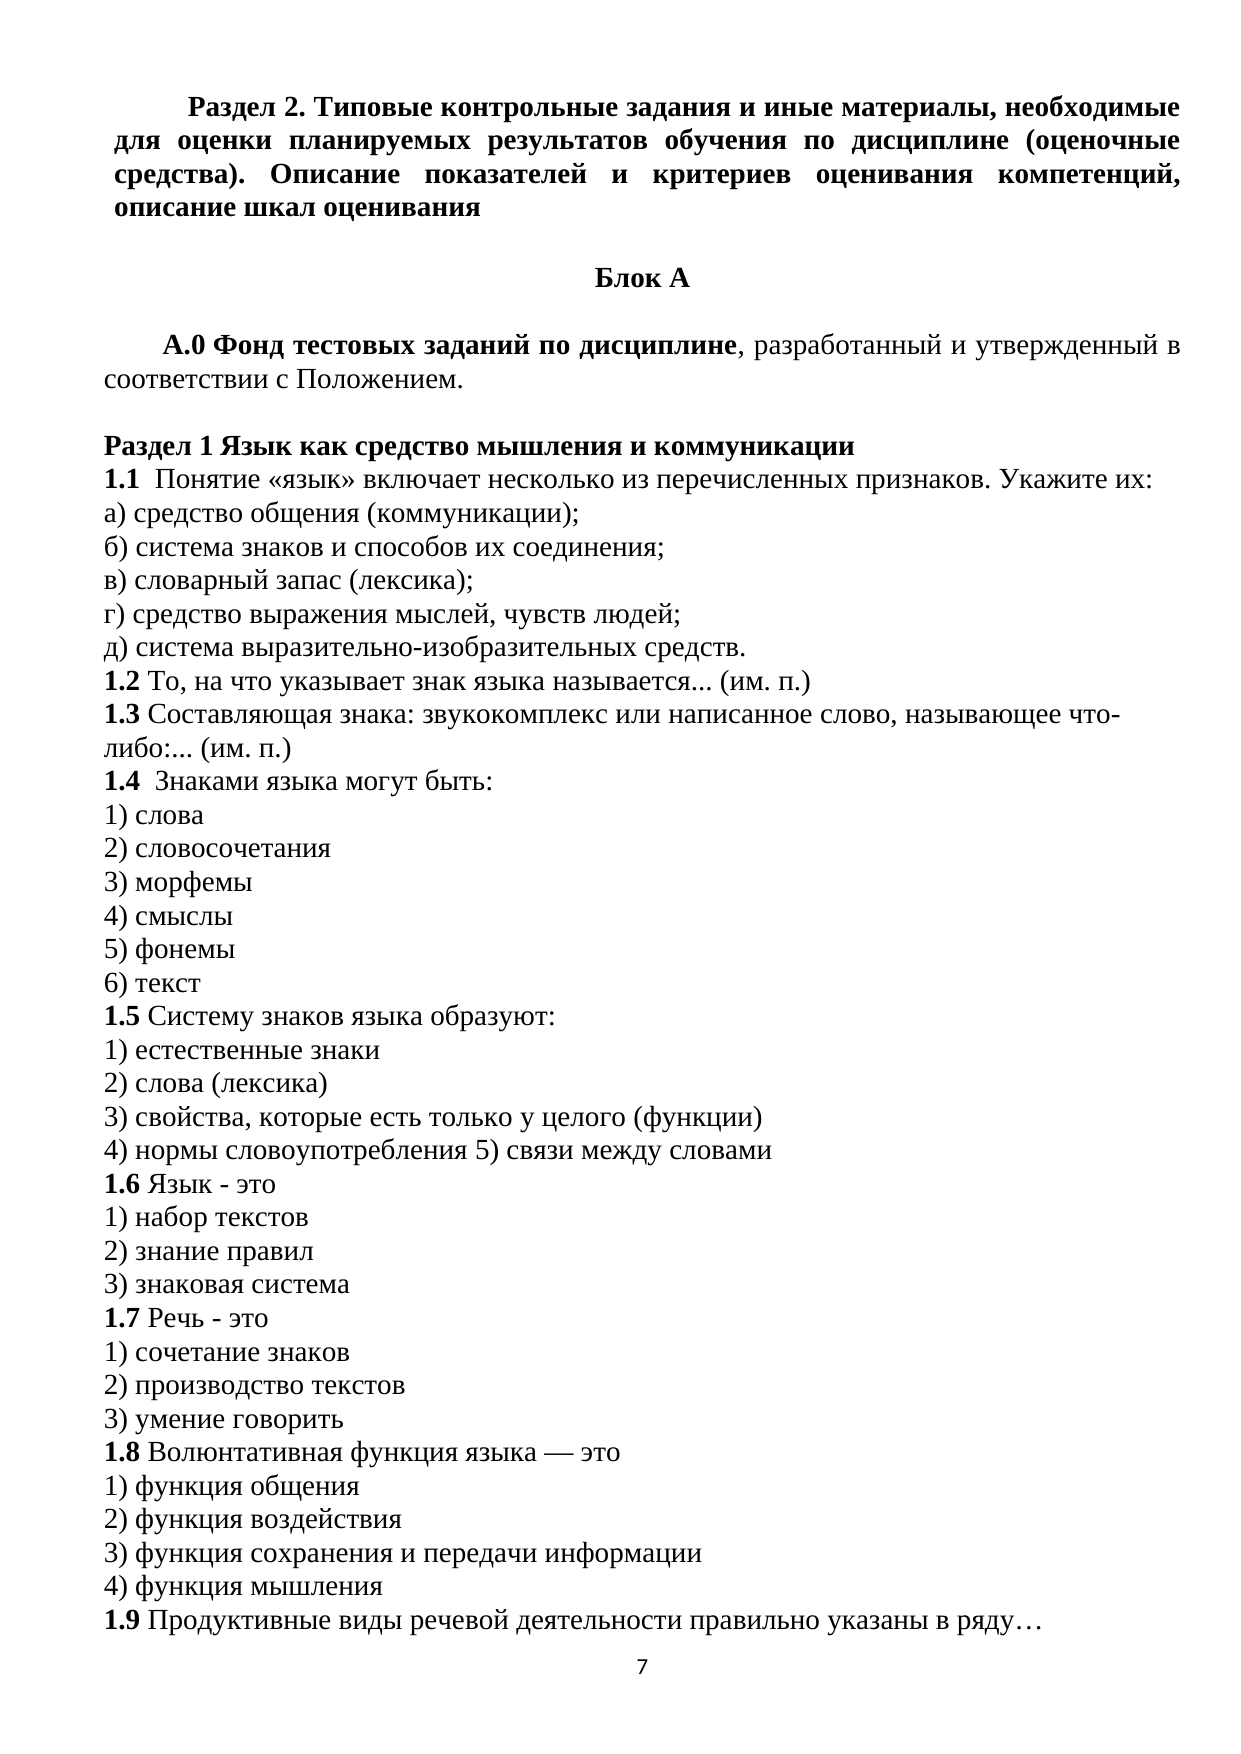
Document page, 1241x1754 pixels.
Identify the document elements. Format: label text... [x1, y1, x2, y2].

text 1.7 Речь - это [103, 1300, 1181, 1334]
text 1.9 Продуктивные виды речевой деятельности правильно указаны в ряду… [103, 1602, 1181, 1636]
text 1.4 Знаками языка могут быть: [103, 763, 1181, 797]
text 1.1 Понятие «язык» включает несколько из перечисленных признаков. Укажите их: а) средство общения (коммуникации); [103, 462, 1181, 529]
text 3) знаковая система [103, 1267, 1181, 1300]
text 1.6 Язык - это [103, 1166, 1181, 1199]
text 2) слова (лексика) [103, 1065, 1181, 1099]
text 4) смыслы [103, 898, 1181, 931]
text Блок А [103, 260, 1181, 294]
text 1.3 Составляющая знака: звукокомплекс или написанное слово, называющее что-либо:... (им. п.) [103, 696, 1181, 763]
text 5) фонемы [103, 931, 1181, 965]
text 2) словосочетания [103, 831, 1181, 864]
text д) система выразительно-изобразительных средств. [103, 629, 1181, 663]
text 1) функция общения [103, 1468, 1181, 1501]
text 4) нормы словоупотребления 5) связи между словами [103, 1132, 1181, 1166]
text 2) знание правил [103, 1233, 1181, 1267]
text г) средство выражения мыслей, чувств людей; [103, 596, 1181, 629]
text 6) текст [103, 965, 1181, 998]
text А.0 Фонд тестовых заданий по дисциплине, разработанный и утвержденный в соответствии с Положением. [103, 327, 1181, 394]
text 1.5 Систему знаков языка образуют: [103, 998, 1181, 1032]
text Раздел 1 Язык как средство мышления и коммуникации [103, 428, 1181, 462]
text 1) набор текстов [103, 1199, 1181, 1233]
text 3) морфемы [103, 864, 1181, 898]
text 2) функция воздействия [103, 1501, 1181, 1535]
text в) словарный запас (лексика); [103, 562, 1181, 596]
text 1.8 Волюнтативная функция языка — это [103, 1434, 1181, 1468]
text 1) сочетание знаков [103, 1334, 1181, 1367]
text 1.2 То, на что указывает знак языка называется... (им. п.) [103, 663, 1181, 696]
text 3) умение говорить [103, 1401, 1181, 1434]
text 2) производство текстов [103, 1367, 1181, 1401]
text Раздел 2. Типовые контрольные задания и иные материалы, необходимые для оценки планируемых результатов обучения по дисциплине (оценочные средства). Описание показателей и критериев оценивания компетенций, описание шкал оценивания [114, 89, 1181, 223]
text 3) свойства, которые есть только у целого (функции) [103, 1099, 1181, 1132]
text 3) функция сохранения и передачи информации [103, 1535, 1181, 1568]
text 4) функция мышления [103, 1568, 1181, 1602]
text 1) слова [103, 797, 1181, 831]
text б) система знаков и способов их соединения; [103, 529, 1181, 562]
text 1) естественные знаки [103, 1032, 1181, 1065]
